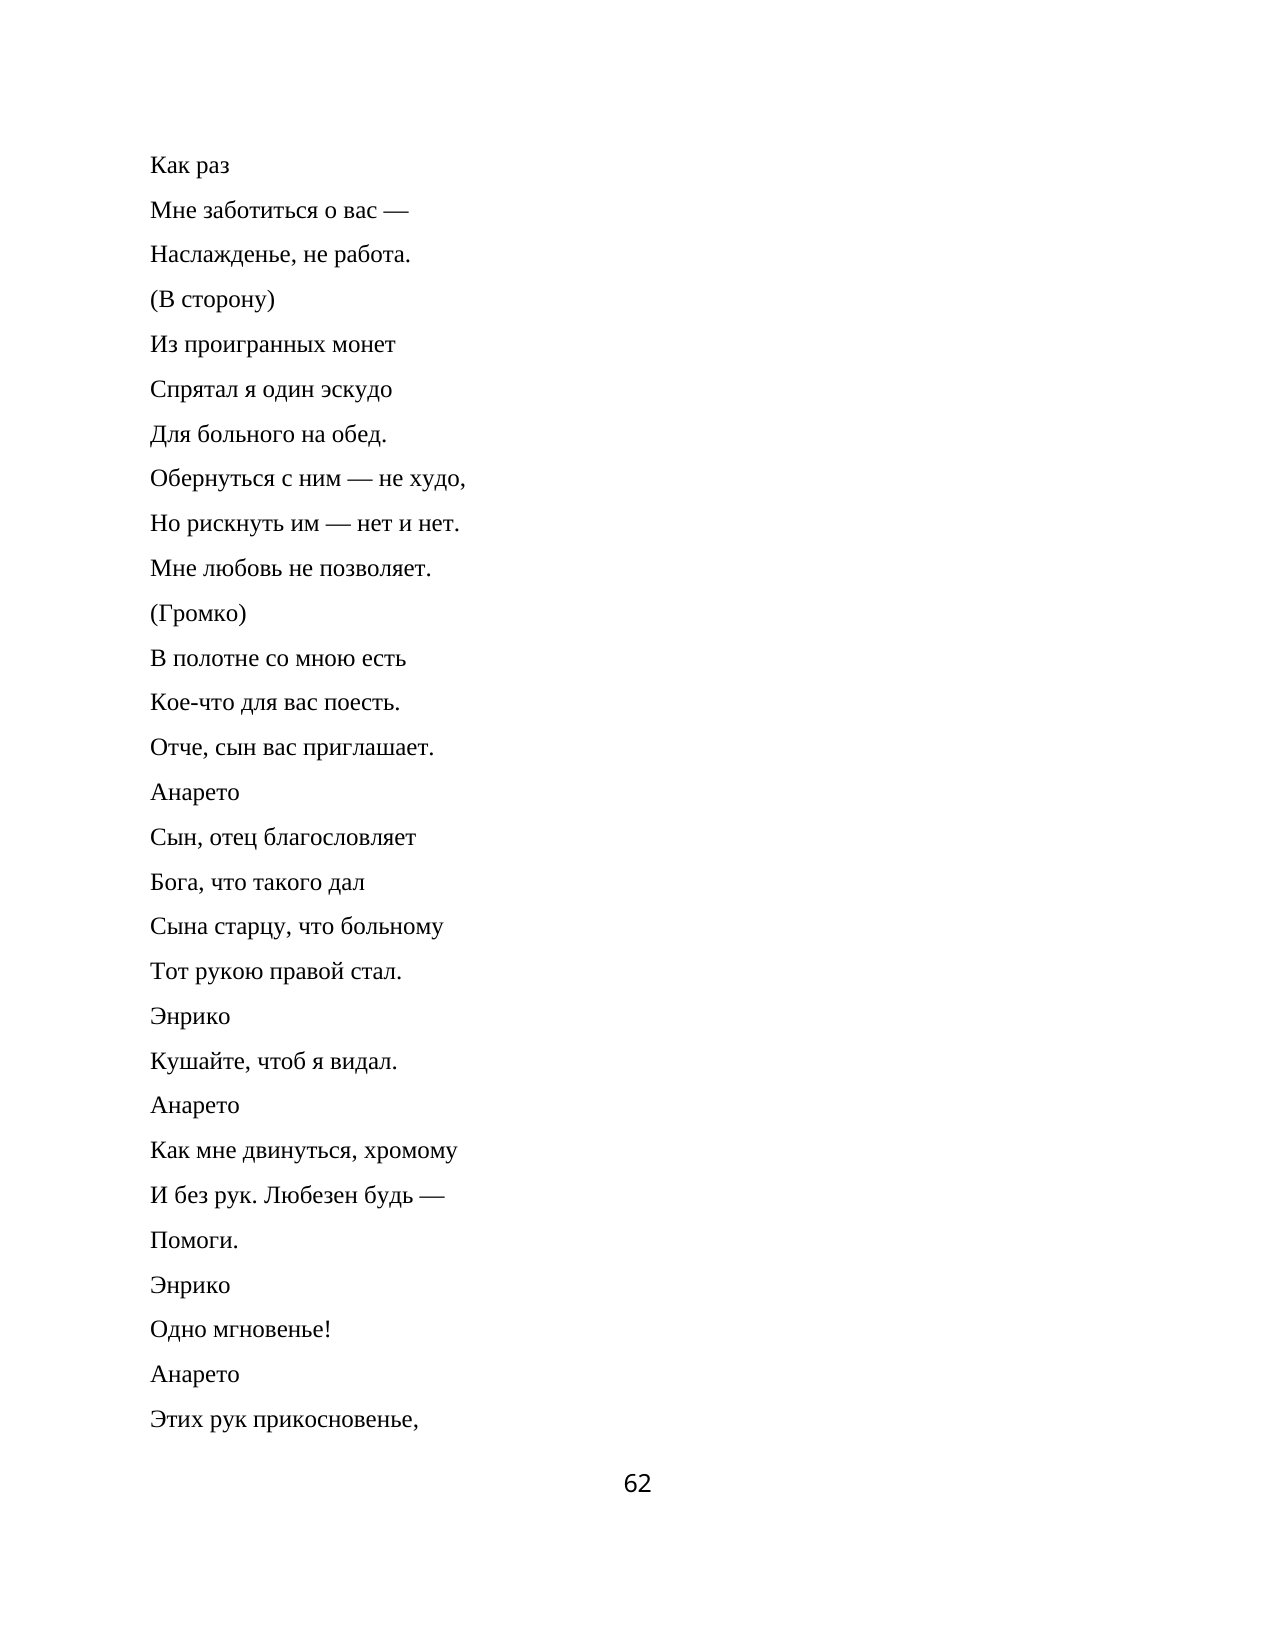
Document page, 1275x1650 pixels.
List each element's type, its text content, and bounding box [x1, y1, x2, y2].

text Отче, сын вас приглашает. [150, 732, 1125, 761]
text Анарето [150, 1359, 1125, 1388]
text Одно мгновенье! [150, 1314, 1125, 1343]
text Мне заботиться о вас — [150, 195, 1125, 223]
text Из проигранных монет [150, 329, 1125, 358]
text Как мне двинуться, хромому [150, 1135, 1125, 1164]
text Обернуться с ним — не худо, [150, 463, 1125, 492]
text Этих рук прикосновенье, [150, 1404, 1125, 1433]
text Энрико [150, 1270, 1125, 1298]
text Тот рукою правой стал. [150, 956, 1125, 985]
text И без рук. Любезен будь — [150, 1180, 1125, 1209]
text Но рискнуть им — нет и нет. [150, 508, 1125, 537]
text Сына старцу, что больному [150, 911, 1125, 940]
text Кое-что для вас поесть. [150, 687, 1125, 716]
text Как раз [150, 150, 1125, 179]
text Кушайте, чтоб я видал. [150, 1046, 1125, 1074]
text (Громко) [150, 598, 1125, 627]
text Наслажденье, не работа. [150, 239, 1125, 268]
text Для больного на обед. [150, 419, 1125, 447]
text Энрико [150, 1001, 1125, 1030]
text Спрятал я один эскудо [150, 374, 1125, 403]
text Сын, отец благословляет [150, 822, 1125, 851]
text В полотне со мною есть [150, 643, 1125, 671]
text Помоги. [150, 1225, 1125, 1254]
text Анарето [150, 777, 1125, 806]
text (В сторону) [150, 284, 1125, 313]
text Бога, что такого дал [150, 867, 1125, 895]
text Анарето [150, 1091, 1125, 1119]
text Мне любовь не позволяет. [150, 553, 1125, 582]
